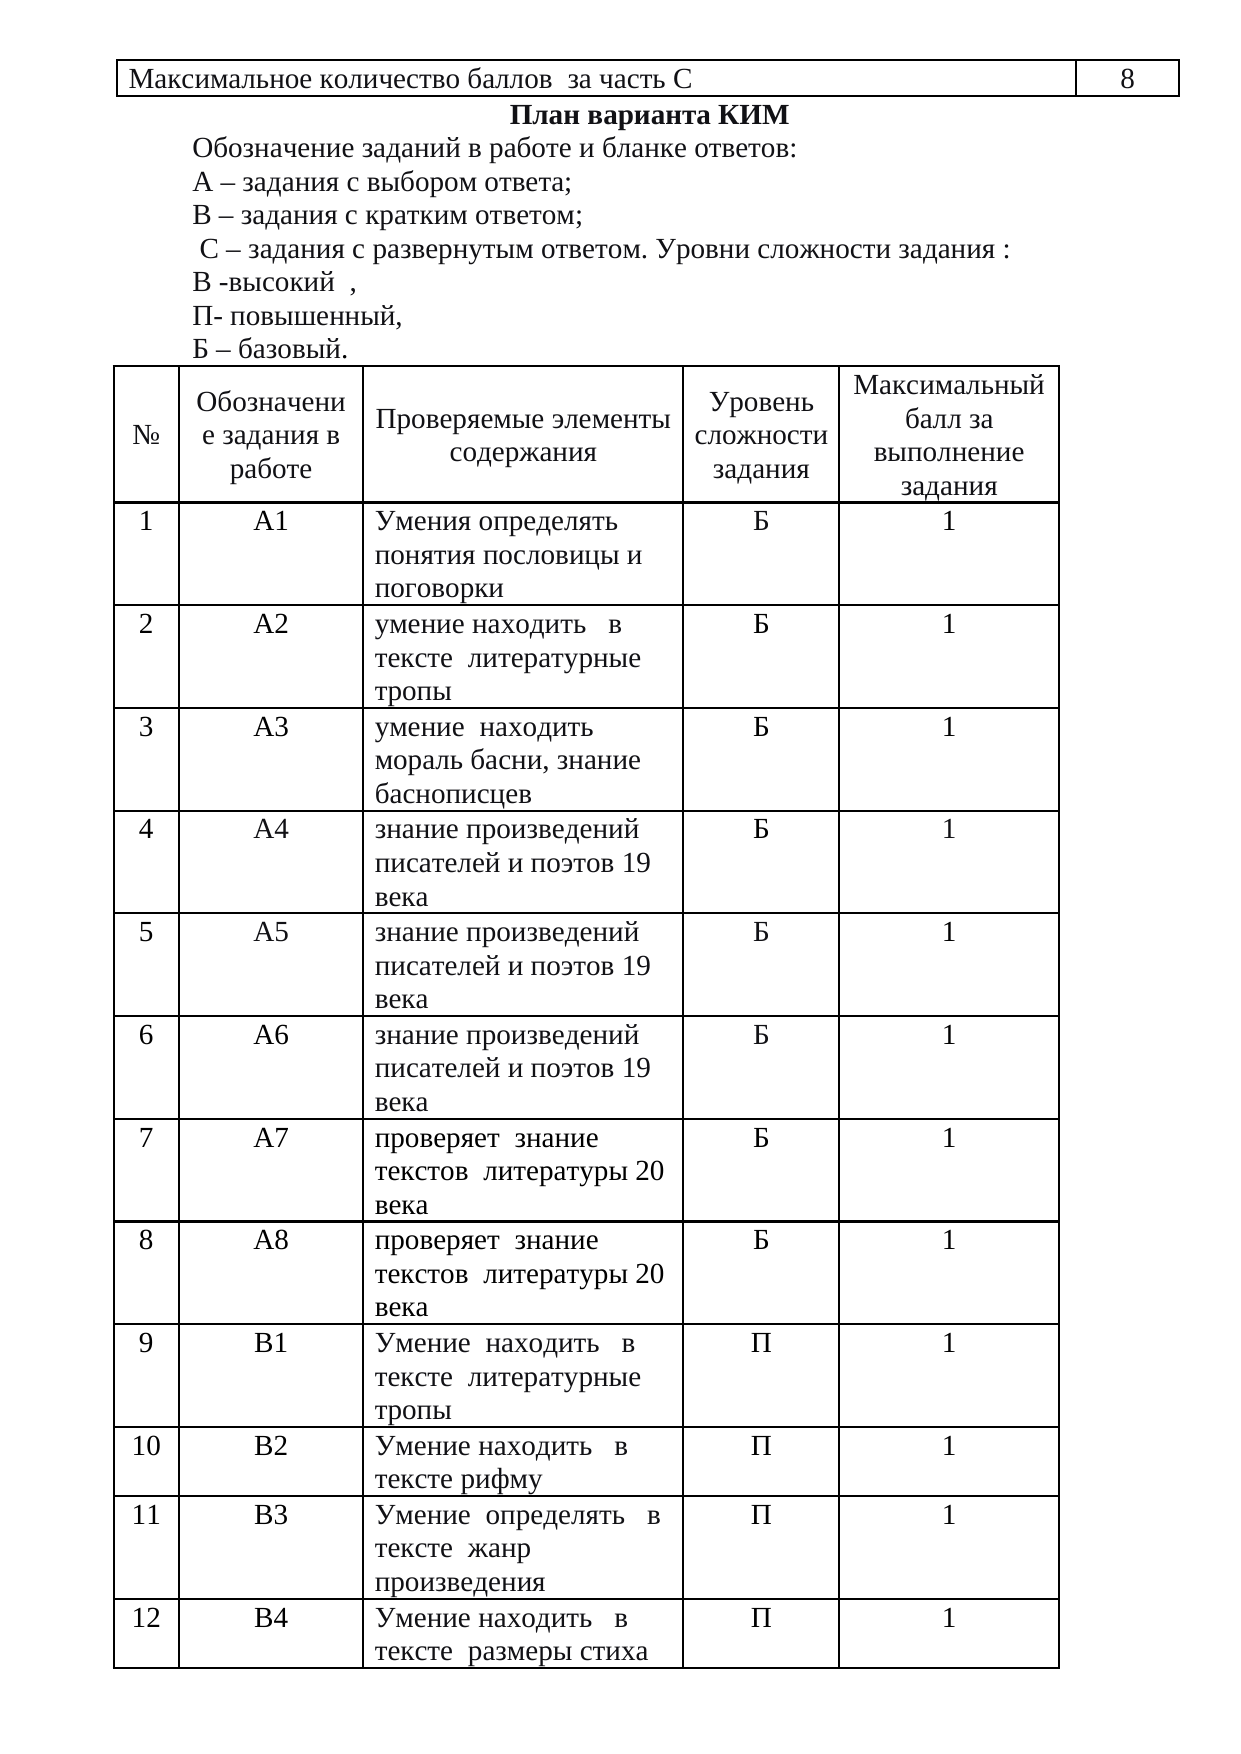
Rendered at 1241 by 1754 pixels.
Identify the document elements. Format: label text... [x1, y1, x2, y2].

table_cell А8 [180, 1223, 362, 1323]
table_cell В2 [180, 1428, 362, 1495]
text В -высокий , [118, 264, 1181, 298]
text П- повышенный, [118, 298, 1181, 332]
table_cell 1 [840, 1325, 1058, 1426]
table_cell знание произведений писателей и поэтов 19 века [364, 914, 682, 1015]
table_cell П [684, 1600, 838, 1667]
table_cell А4 [180, 812, 362, 912]
table_cell А2 [180, 606, 362, 707]
table_cell Максимальное количество баллов за часть С [118, 61, 1075, 95]
table_cell 7 [115, 1120, 178, 1220]
table_cell знание произведений писателей и поэтов 19 века [364, 1017, 682, 1118]
table_cell А5 [180, 914, 362, 1015]
table_cell 1 [840, 1120, 1058, 1220]
table_cell 2 [115, 606, 178, 707]
table_cell 1 [840, 709, 1058, 809]
text План варианта КИМ [118, 97, 1181, 130]
table_cell Б [684, 709, 838, 809]
table_header № [115, 367, 178, 501]
text Б – базовый. [118, 332, 1181, 365]
table_cell А6 [180, 1017, 362, 1118]
table_header Уровень сложности задания [684, 367, 838, 501]
table_cell Умение определять в тексте жанр произведения [364, 1497, 682, 1598]
table_cell 1 [840, 1223, 1058, 1323]
table_cell Б [684, 606, 838, 707]
text Обозначение заданий в работе и бланке ответов: [118, 130, 1181, 164]
table_header Максимальный балл за выполнение задания [840, 367, 1058, 501]
table_cell 1 [840, 914, 1058, 1015]
table_cell Умения определять понятия пословицы и поговорки [364, 504, 682, 604]
table_cell В1 [180, 1325, 362, 1426]
table_cell 1 [840, 1497, 1058, 1598]
table_cell Б [684, 1223, 838, 1323]
table_cell П [684, 1428, 838, 1495]
table_cell Б [684, 812, 838, 912]
table_cell 1 [840, 1017, 1058, 1118]
text В – задания с кратким ответом; [118, 197, 1181, 231]
table_cell П [684, 1325, 838, 1426]
text А – задания с выбором ответа; [118, 164, 1181, 197]
table_header Обозначение задания в работе [180, 367, 362, 501]
table_cell 1 [840, 504, 1058, 604]
text С – задания с развернутым ответом. Уровни сложности задания : [118, 231, 1181, 264]
table_cell проверяет знание текстов литературы 20 века [364, 1223, 682, 1323]
table_cell П [684, 1497, 838, 1598]
table_cell 4 [115, 812, 178, 912]
table_cell 12 [115, 1600, 178, 1667]
table_cell Умение находить в тексте размеры стиха [364, 1600, 682, 1667]
table_cell Б [684, 504, 838, 604]
table_cell 1 [840, 606, 1058, 707]
table_cell Б [684, 1120, 838, 1220]
table_cell В4 [180, 1600, 362, 1667]
table_cell 11 [115, 1497, 178, 1598]
table_cell знание произведений писателей и поэтов 19 века [364, 812, 682, 912]
table_header Проверяемые элементы содержания [364, 367, 682, 501]
table_cell А7 [180, 1120, 362, 1220]
table_cell Б [684, 1017, 838, 1118]
table_cell 5 [115, 914, 178, 1015]
table_cell 8 [1077, 61, 1178, 95]
table_cell 3 [115, 709, 178, 809]
table_cell 1 [840, 1428, 1058, 1495]
table_cell Умение находить в тексте литературные тропы [364, 1325, 682, 1426]
table_cell 1 [115, 504, 178, 604]
table_cell 9 [115, 1325, 178, 1426]
table_cell 6 [115, 1017, 178, 1118]
table_cell 10 [115, 1428, 178, 1495]
table_cell умение находить в тексте литературные тропы [364, 606, 682, 707]
table_cell Б [684, 914, 838, 1015]
table_cell Умение находить в тексте рифму [364, 1428, 682, 1495]
table_cell А3 [180, 709, 362, 809]
table_cell А1 [180, 504, 362, 604]
table_cell 1 [840, 812, 1058, 912]
table_cell умение находить мораль басни, знание баснописцев [364, 709, 682, 809]
table_cell проверяет знание текстов литературы 20 века [364, 1120, 682, 1220]
table_cell В3 [180, 1497, 362, 1598]
table_cell 1 [840, 1600, 1058, 1667]
table_cell 8 [115, 1223, 178, 1323]
